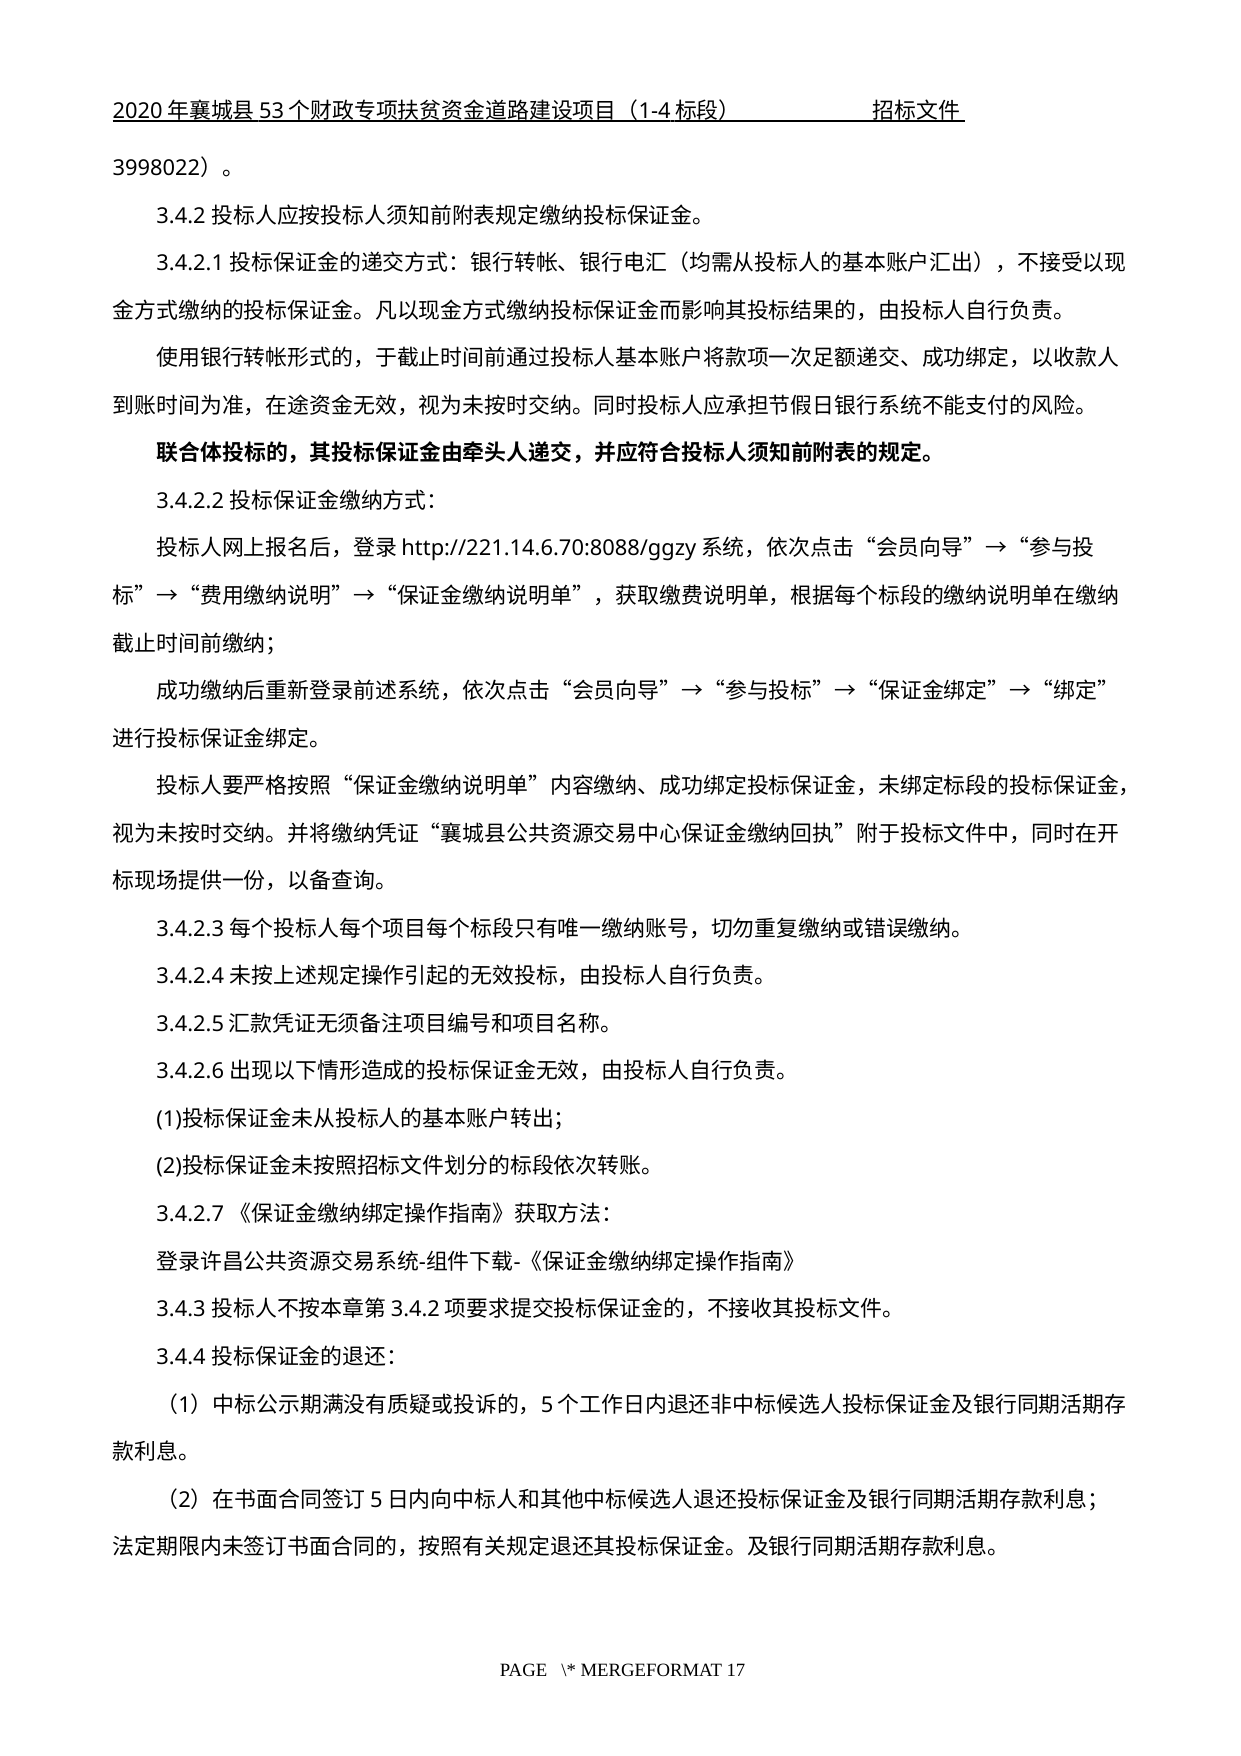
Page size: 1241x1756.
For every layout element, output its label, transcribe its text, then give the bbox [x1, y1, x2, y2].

text 3.4.2.4 未按上述规定操作引起的无效投标，由投标人自行负责。 [112, 958, 1128, 990]
text 联合体投标的，其投标保证金由牵头人递交，并应符合投标人须知前附表的规定。 [112, 435, 1128, 467]
text 成功缴纳后重新登录前述系统，依次点击“会员向导”→“参与投标”→“保证金绑定”→“绑定”进行投标保证金绑定。 [112, 673, 1128, 752]
text （1）中标公示期满没有质疑或投诉的，5个工作日内退还非中标候选人投标保证金及银行同期活期存款利息。 [112, 1387, 1128, 1466]
text (1)投标保证金未从投标人的基本账户转出； [112, 1101, 1128, 1133]
text 登录许昌公共资源交易系统-组件下载-《保证金缴纳绑定操作指南》 [112, 1244, 1128, 1276]
text 3.4.2.6 出现以下情形造成的投标保证金无效，由投标人自行负责。 [112, 1053, 1128, 1085]
text 3.4.2 投标人应按投标人须知前附表规定缴纳投标保证金。 [112, 198, 1128, 229]
text 投标人要严格按照“保证金缴纳说明单”内容缴纳、成功绑定投标保证金，未绑定标段的投标保证金，视为未按时交纳。并将缴纳凭证“襄城县公共资源交易中心保证金缴纳回执”附于投标文件中，同时在开标现场提供一份，以备查询。 [112, 768, 1128, 895]
text 3.4.3 投标人不按本章第3.4.2项要求提交投标保证金的，不接收其投标文件。 [112, 1291, 1128, 1323]
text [112, 150, 1128, 182]
text 3.4.2.2 投标保证金缴纳方式： [112, 483, 1128, 514]
text (2)投标保证金未按照招标文件划分的标段依次转账。 [112, 1148, 1128, 1180]
text （2）在书面合同签订5日内向中标人和其他中标候选人退还投标保证金及银行同期活期存款利息；法定期限内未签订书面合同的，按照有关规定退还其投标保证金。及银行同期活期存款利息。 [112, 1482, 1128, 1561]
text 使用银行转帐形式的，于截止时间前通过投标人基本账户将款项一次足额递交、成功绑定，以收款人到账时间为准，在途资金无效，视为未按时交纳。同时投标人应承担节假日银行系统不能支付的风险。 [112, 340, 1128, 419]
text 3.4.2.3 每个投标人每个项目每个标段只有唯一缴纳账号，切勿重复缴纳或错误缴纳。 [112, 911, 1128, 942]
text 3.4.2.7 《保证金缴纳绑定操作指南》获取方法： [112, 1196, 1128, 1228]
text 投标人网上报名后，登录http://221.14.6.70:8088/ggzy系统，依次点击“会员向导”→“参与投标”→“费用缴纳说明”→“保证金缴纳说明单”，获取缴费说明单，根据每个标段的缴纳说明单在缴纳截止时间前缴纳； [112, 530, 1128, 657]
text 3.4.2.1 投标保证金的递交方式：银行转帐、银行电汇（均需从投标人的基本账户汇出），不接受以现金方式缴纳的投标保证金。凡以现金方式缴纳投标保证金而影响其投标结果的，由投标人自行负责。 [112, 245, 1128, 324]
text 3.4.4 投标保证金的退还： [112, 1339, 1128, 1371]
text 3.4.2.5汇款凭证无须备注项目编号和项目名称。 [112, 1006, 1128, 1037]
